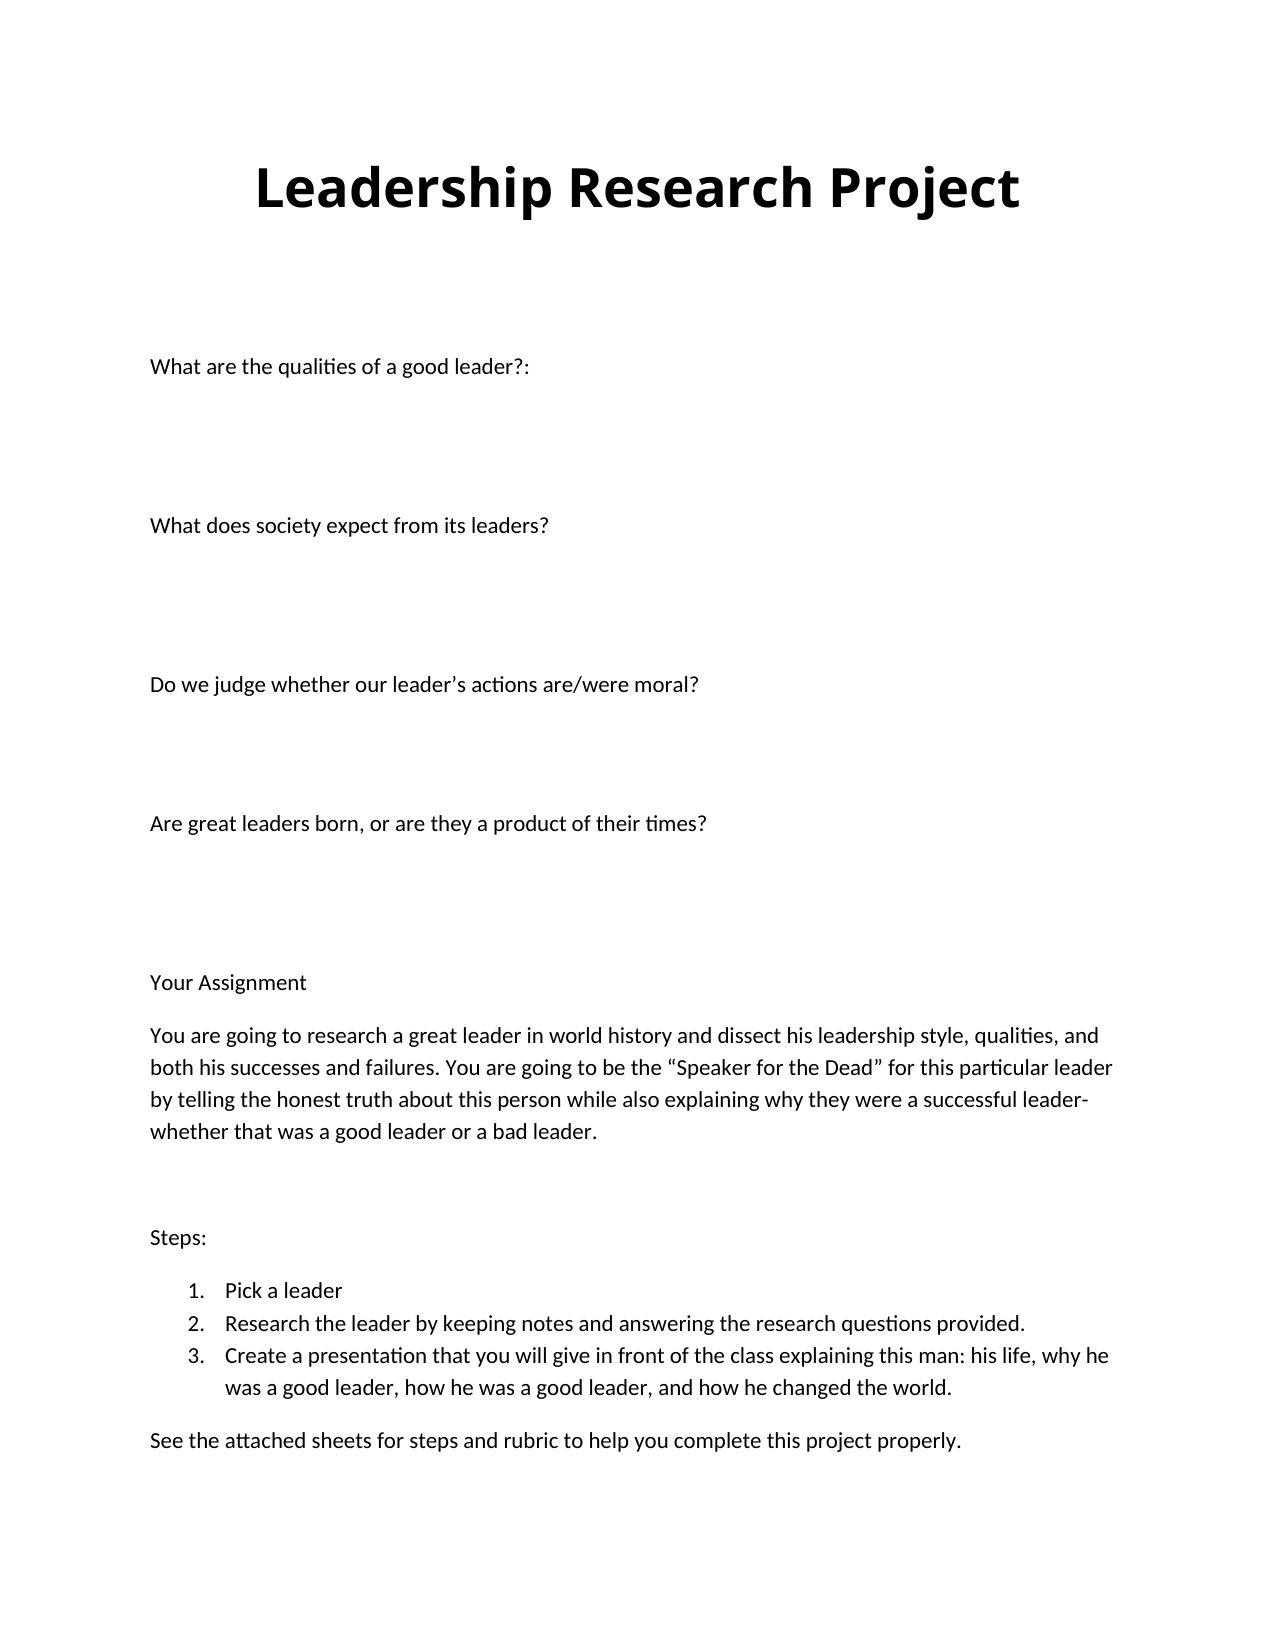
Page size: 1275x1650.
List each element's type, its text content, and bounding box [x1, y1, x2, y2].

list Create a presentation that you will give in front of the class explaining this man: his life, why he was a good leader, how he was a good leader, and how he changed the world. [187, 1341, 1125, 1401]
text Are great leaders born, or are they a product of their times? [150, 809, 1125, 837]
list Pick a leader [187, 1277, 1125, 1304]
text What are the qualities of a good leader?: [150, 352, 1125, 381]
text Leadership Research Project [150, 150, 1125, 224]
text Steps: [150, 1223, 1125, 1252]
list Research the leader by keeping notes and answering the research questions provided. [187, 1309, 1125, 1337]
text What does society expect from its leaders? [150, 512, 1125, 539]
text Your Assignment [150, 968, 1125, 996]
text Do we judge whether our leader’s actions are/were moral? [150, 671, 1125, 731]
text See the attached sheets for steps and rubric to help you complete this project properly. [150, 1426, 1125, 1454]
text You are going to research a great leader in world history and dissect his leadership style, qualities, and both his successes and failures. You are going to be the “Speaker for the Dead” for this particular leader by telling the honest truth about this person while also explaining why they were a successful leader-whether that was a good leader or a bad leader. [150, 1021, 1125, 1146]
